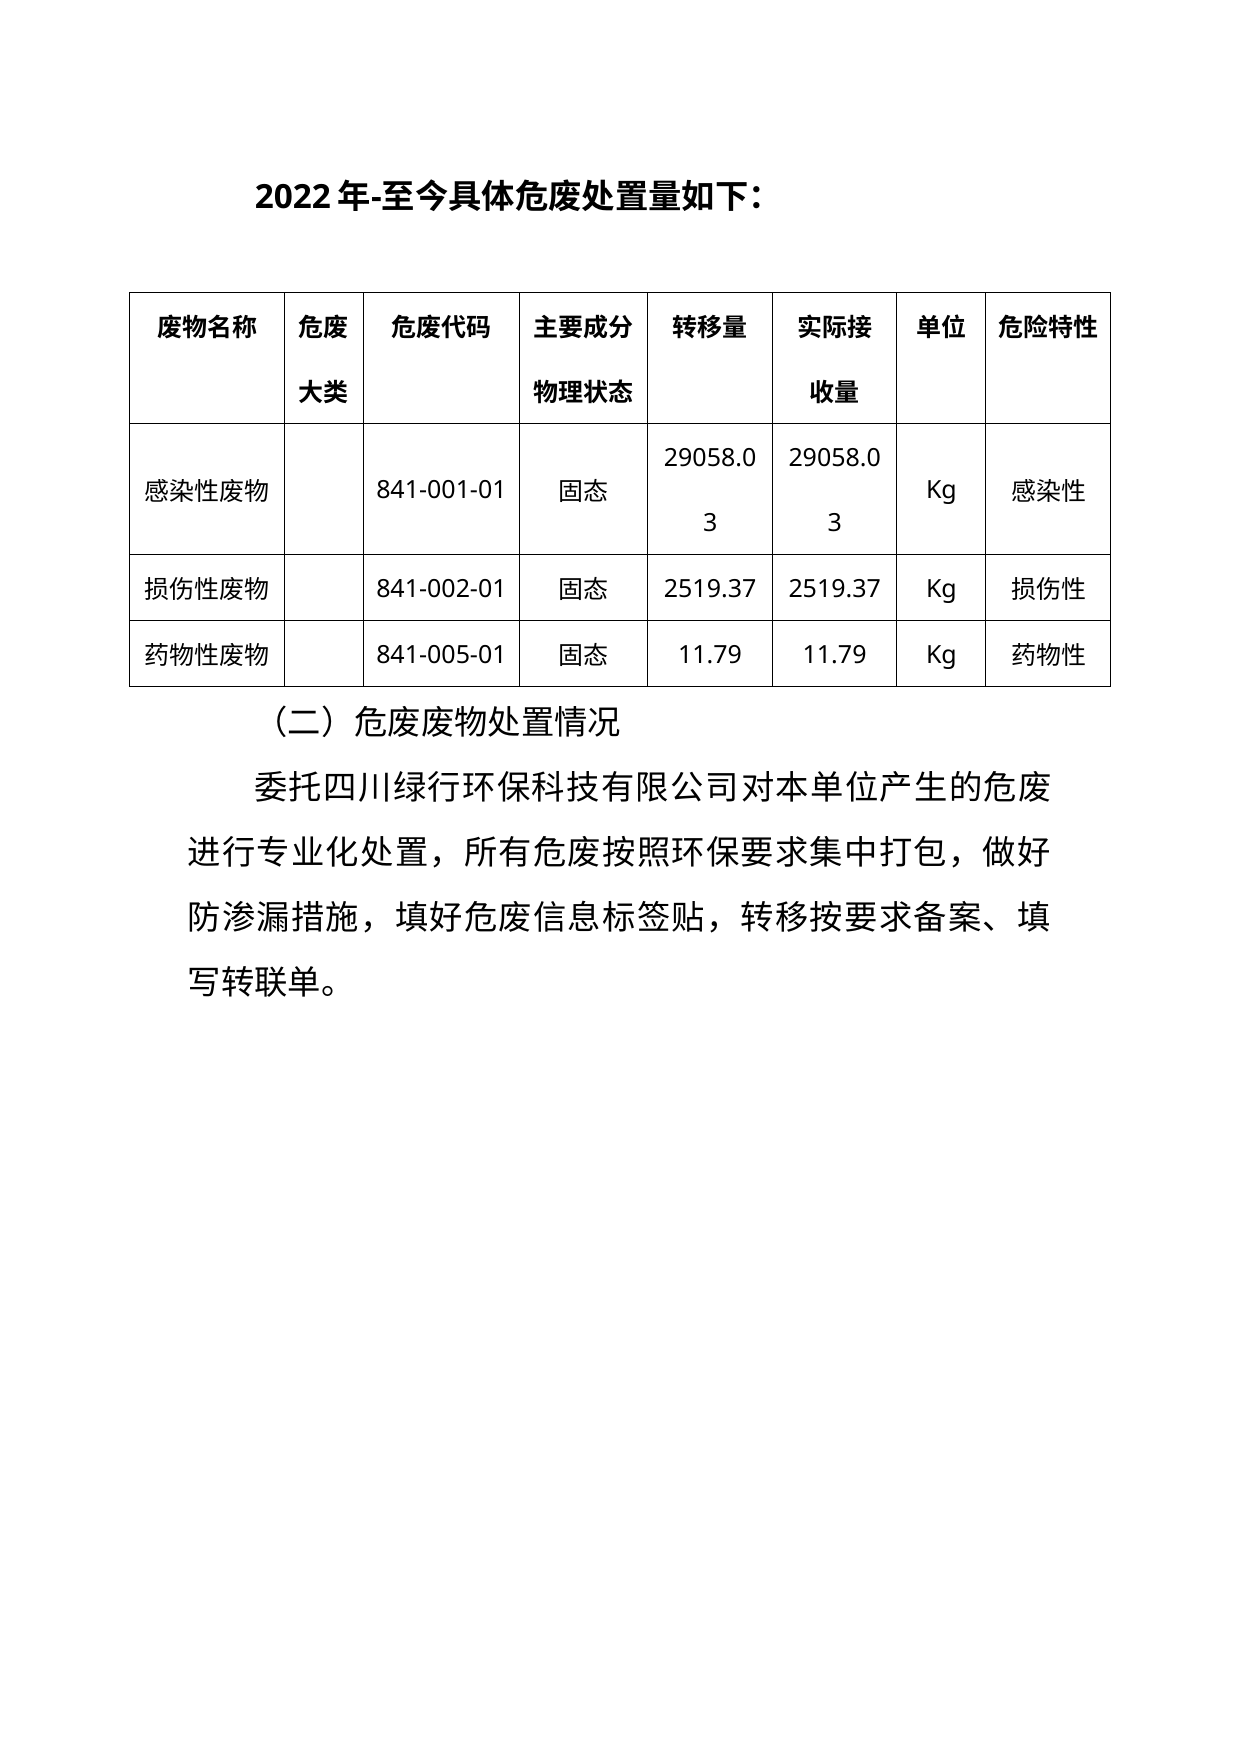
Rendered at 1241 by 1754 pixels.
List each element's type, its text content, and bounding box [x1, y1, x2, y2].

table_cell [285, 555, 363, 620]
text 2022年-至今具体危废处置量如下： [187, 162, 1053, 227]
table_cell 损伤性废物 [130, 555, 284, 620]
table_cell Kg [897, 555, 985, 620]
table_cell 841-002-01 [364, 555, 519, 620]
table_cell 29058.03 [648, 424, 772, 554]
table_cell 药物性废物 [130, 621, 284, 686]
table_header 主要成分物理状态 [520, 293, 647, 423]
list 委托四川绿行环保科技有限公司对本单位产生的危废进行专业化处置，所有危废按照环保要求集中打包，做好防渗漏措施，填好危废信息标签贴，转移按要求备案、填写转联单。 [187, 752, 1053, 1012]
table_cell 固态 [520, 555, 647, 620]
table_cell [285, 424, 363, 554]
table_header 转移量 [648, 293, 772, 423]
table_cell 2519.37 [773, 555, 896, 620]
table_cell 11.79 [773, 621, 896, 686]
table_cell 感染性废物 [130, 424, 284, 554]
table_cell 841-005-01 [364, 621, 519, 686]
table_header 危险特性 [986, 293, 1110, 423]
table_cell 11.79 [648, 621, 772, 686]
table_header 危废 大类 [285, 293, 363, 423]
table_header 单位 [897, 293, 985, 423]
list （二）危废废物处置情况 [187, 687, 1053, 752]
table_cell Kg [897, 424, 985, 554]
table_cell 感染性 [986, 424, 1110, 554]
table_cell Kg [897, 621, 985, 686]
table_cell 841-001-01 [364, 424, 519, 554]
table_header 废物名称 [130, 293, 284, 423]
table_header 危废代码 [364, 293, 519, 423]
table_cell [285, 621, 363, 686]
table_header 实际接 收量 [773, 293, 896, 423]
table_cell 固态 [520, 621, 647, 686]
table_cell 2519.37 [648, 555, 772, 620]
table_cell 29058.03 [773, 424, 896, 554]
table_cell 损伤性 [986, 555, 1110, 620]
table_cell 药物性 [986, 621, 1110, 686]
table_cell 固态 [520, 424, 647, 554]
